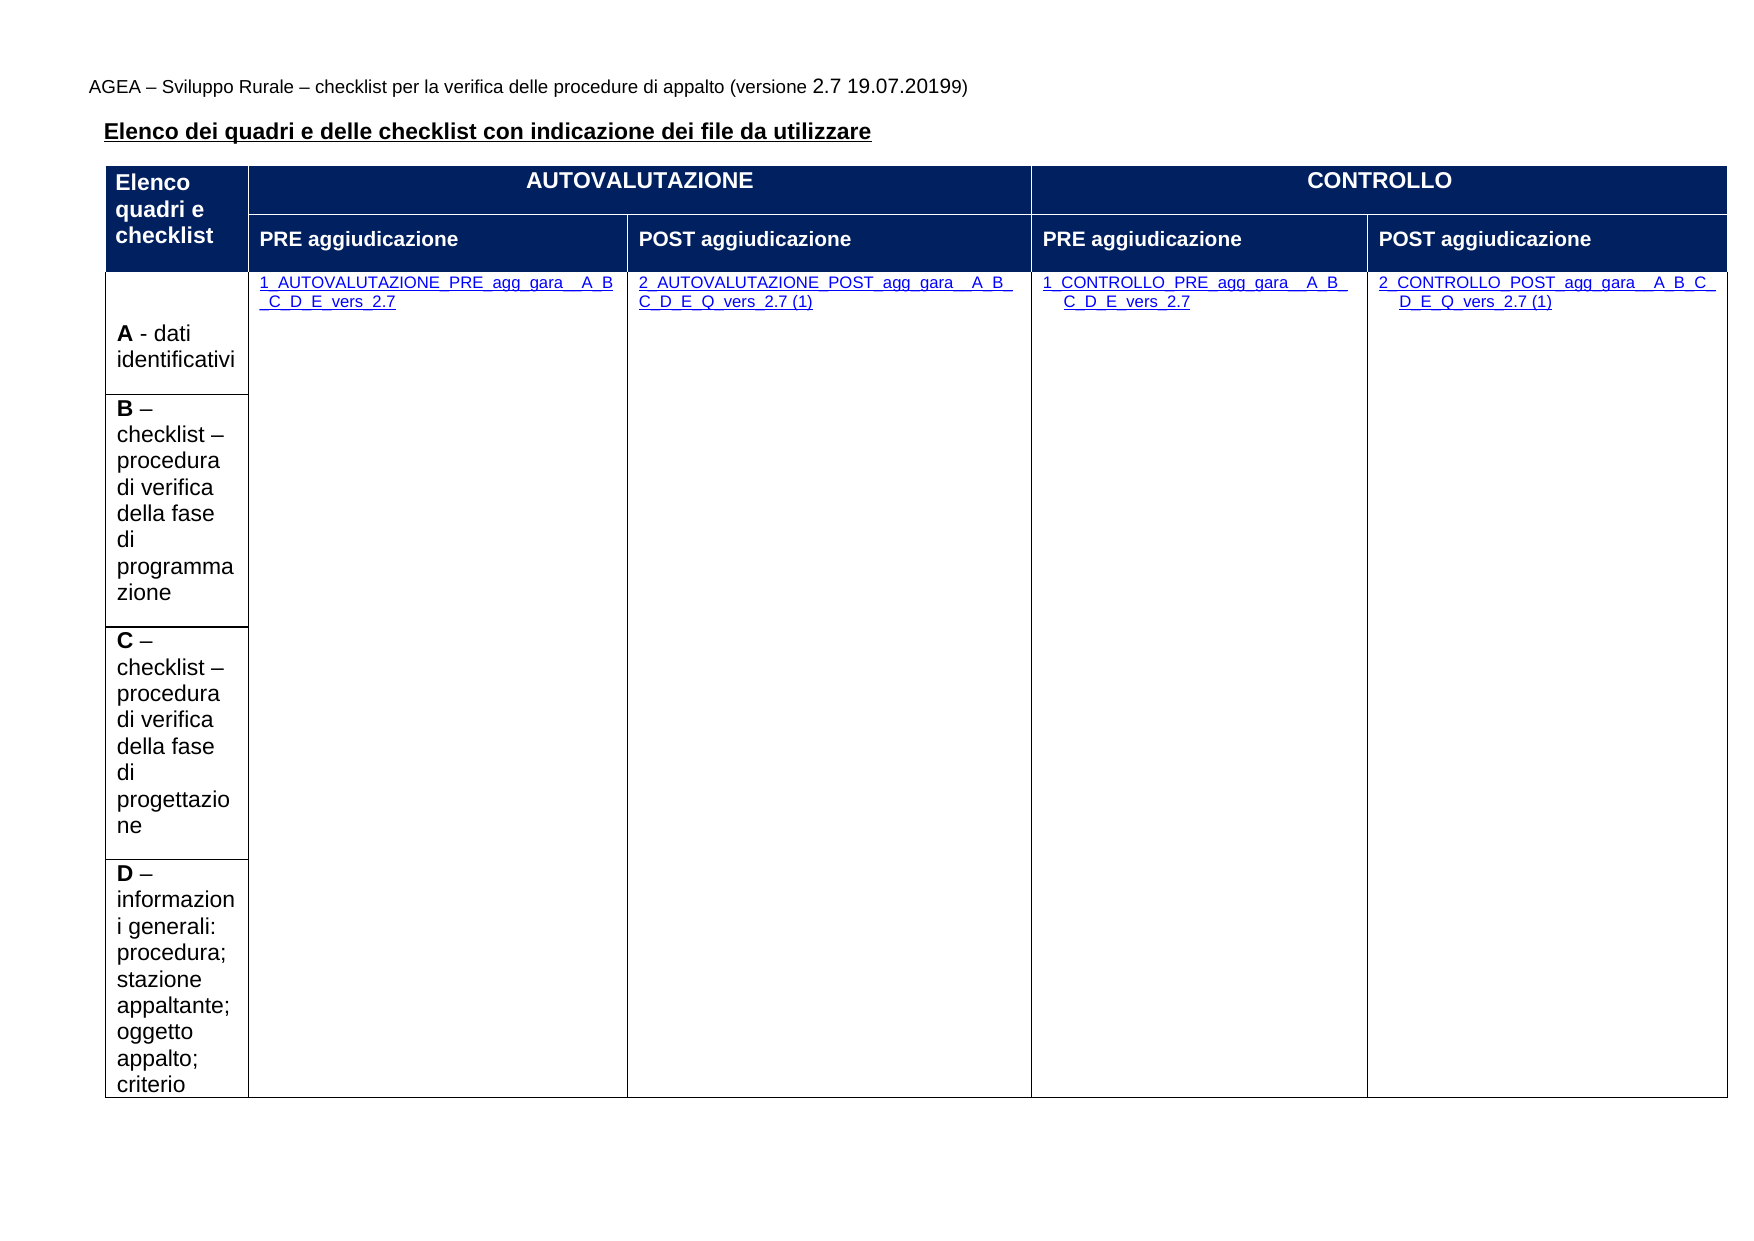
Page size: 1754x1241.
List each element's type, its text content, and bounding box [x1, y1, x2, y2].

table_header Elenco quadri e checklist [106, 166, 248, 272]
table_cell PRE aggiudicazione [249, 215, 627, 272]
table_cell POST aggiudicazione [628, 215, 1031, 272]
text Elenco dei quadri e delle checklist con indicazione dei file da utilizzare [103, 118, 1713, 144]
table_cell 2_CONTROLLO_POST_agg_gara__A_B_C_D_E_Q_vers_2.7 (1) [1368, 273, 1727, 1097]
table_cell 2_AUTOVALUTAZIONE_POST_agg_gara__A_B_C_D_E_Q_vers_2.7 (1) [628, 273, 1031, 1097]
table_header AUTOVALUTAZIONE [249, 166, 1031, 214]
table_cell POST aggiudicazione [1368, 215, 1727, 272]
table_cell 1_CONTROLLO_PRE_agg_gara__A_B_C_D_E_vers_2.7 [1032, 273, 1367, 1097]
table_cell PRE aggiudicazione [1032, 215, 1367, 272]
table_cell B – checklist – procedura di verifica della fase di programmazione [106, 395, 248, 626]
table_cell 1_AUTOVALUTAZIONE_PRE_agg_gara__A_B_C_D_E_vers_2.7 [249, 273, 627, 1097]
table_cell A - dati identificativi [106, 273, 248, 394]
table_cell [106, 860, 248, 1097]
table_cell C – checklist – procedura di verifica della fase di progettazione [106, 628, 248, 859]
table_header CONTROLLO [1032, 166, 1727, 214]
